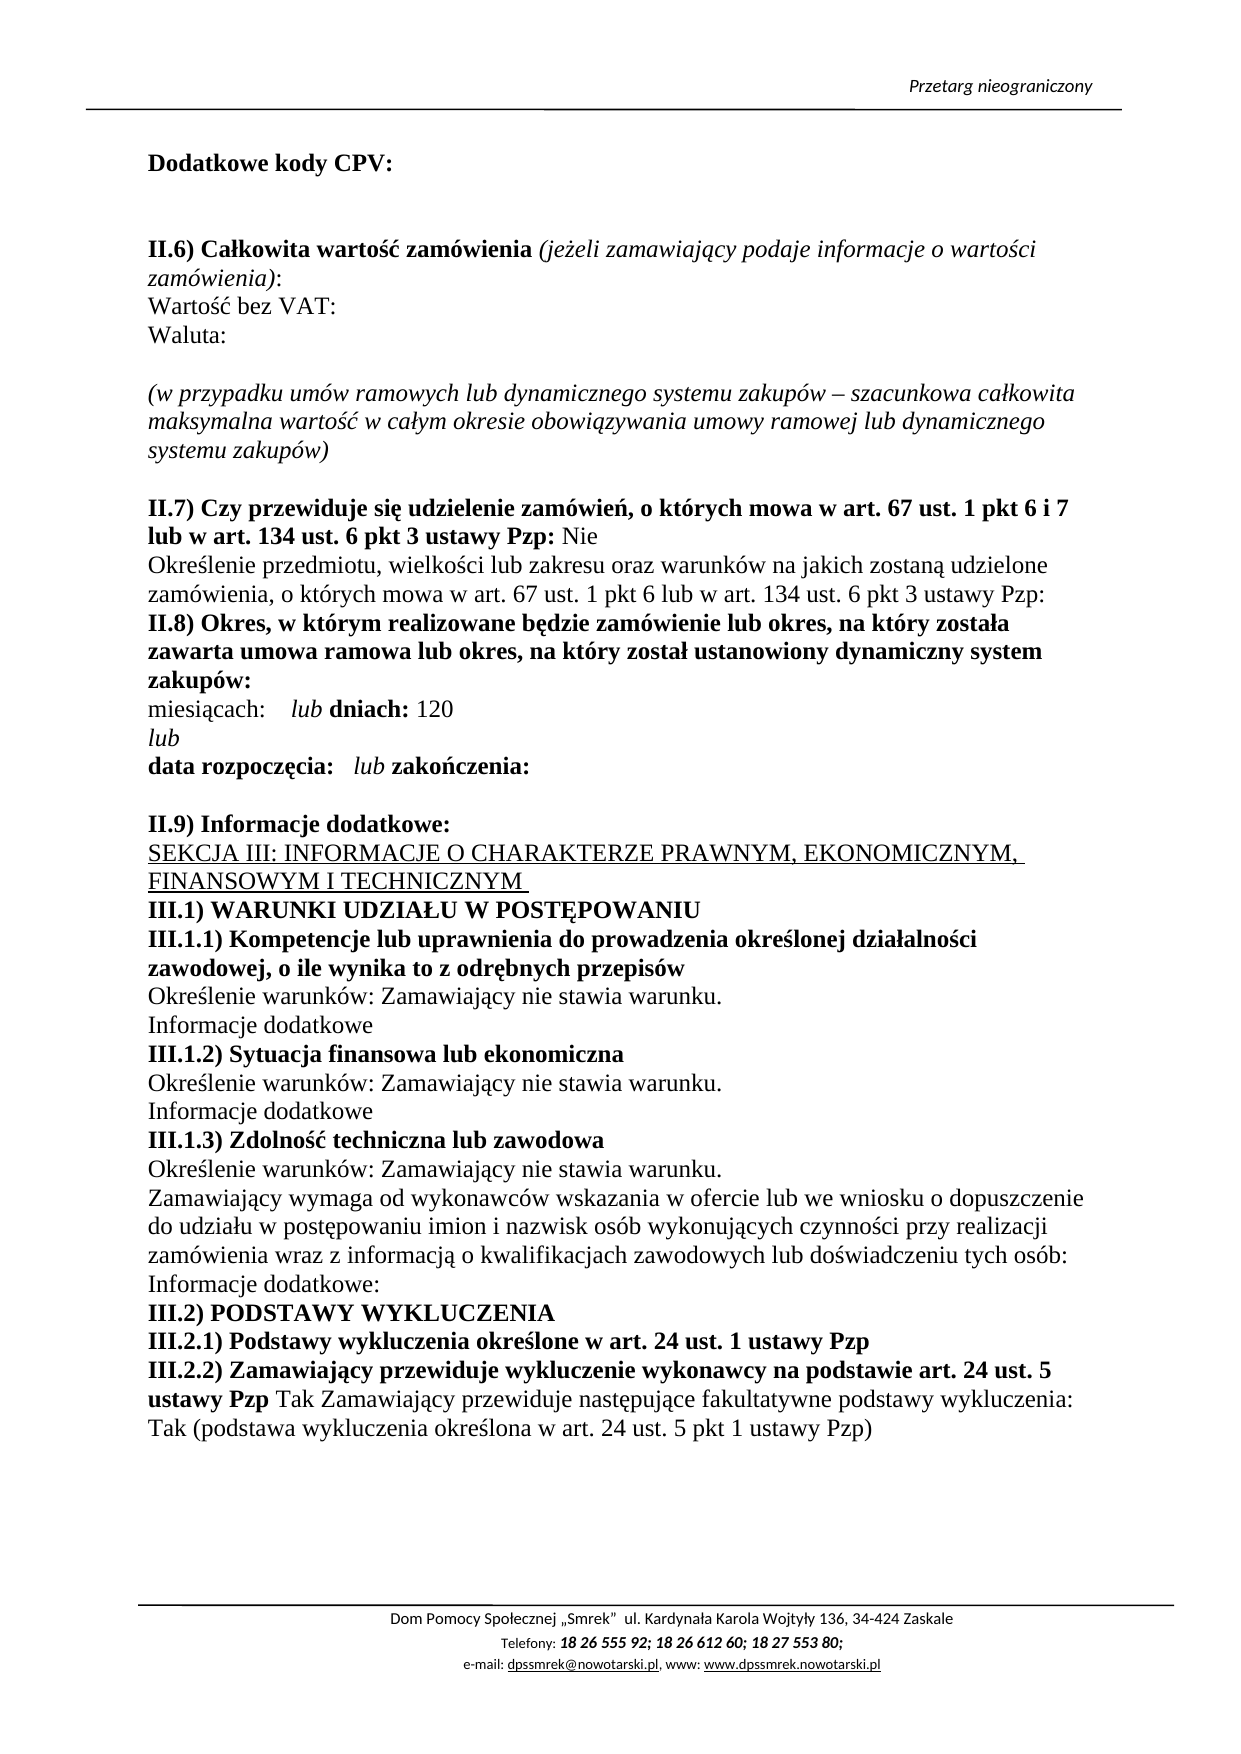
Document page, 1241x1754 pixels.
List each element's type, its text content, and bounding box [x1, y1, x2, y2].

text III.2) PODSTAWY WYKLUCZENIA [148, 1298, 1093, 1326]
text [148, 1326, 1093, 1556]
text II.7) Czy przewiduje się udzielenie zamówień, o których mowa w art. 67 ust. 1 pkt 6 i 7 lub w art. 134 ust. 6 pkt 3 ustawy Pzp: Nie Określenie przedmiotu, wielkości lub zakresu oraz warunków na jakich zostaną udzielone zamówienia, o których mowa w art. 67 ust. 1 pkt 6 lub w art. 134 ust. 6 pkt 3 ustawy Pzp: II.8) Okres, w którym realizowane będzie zamówienie lub okres, na który została zawarta umowa ramowa lub okres, na który został ustanowiony dynamiczny system zakupów: miesiącach: lub dniach: 120 lub data rozpoczęcia: lub zakończenia: II.9) Informacje dodatkowe: [148, 464, 1093, 838]
text III.1) WARUNKI UDZIAŁU W POSTĘPOWANIU [148, 895, 1093, 924]
text III.1.1) Kompetencje lub uprawnienia do prowadzenia określonej działalności zawodowej, o ile wynika to z odrębnych przepisów Określenie warunków: Zamawiający nie stawia warunku. Informacje dodatkowe III.1.2) Sytuacja finansowa lub ekonomiczna Określenie warunków: Zamawiający nie stawia warunku. Informacje dodatkowe III.1.3) Zdolność techniczna lub zawodowa Określenie warunków: Zamawiający nie stawia warunku. Zamawiający wymaga od wykonawców wskazania w ofercie lub we wniosku o dopuszczenie do udziału w postępowaniu imion i nazwisk osób wykonujących czynności przy realizacji zamówienia wraz z informacją o kwalifikacjach zawodowych lub doświadczeniu tych osób: Informacje dodatkowe: [148, 924, 1093, 1298]
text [148, 148, 1093, 349]
text (w przypadku umów ramowych lub dynamicznego systemu zakupów – szacunkowa całkowita maksymalna wartość w całym okresie obowiązywania umowy ramowej lub dynamicznego systemu zakupów) [148, 349, 1093, 464]
text SEKCJA III: INFORMACJE O CHARAKTERZE PRAWNYM, EKONOMICZNYM, FINANSOWYM I TECHNICZNYM [148, 838, 1093, 895]
